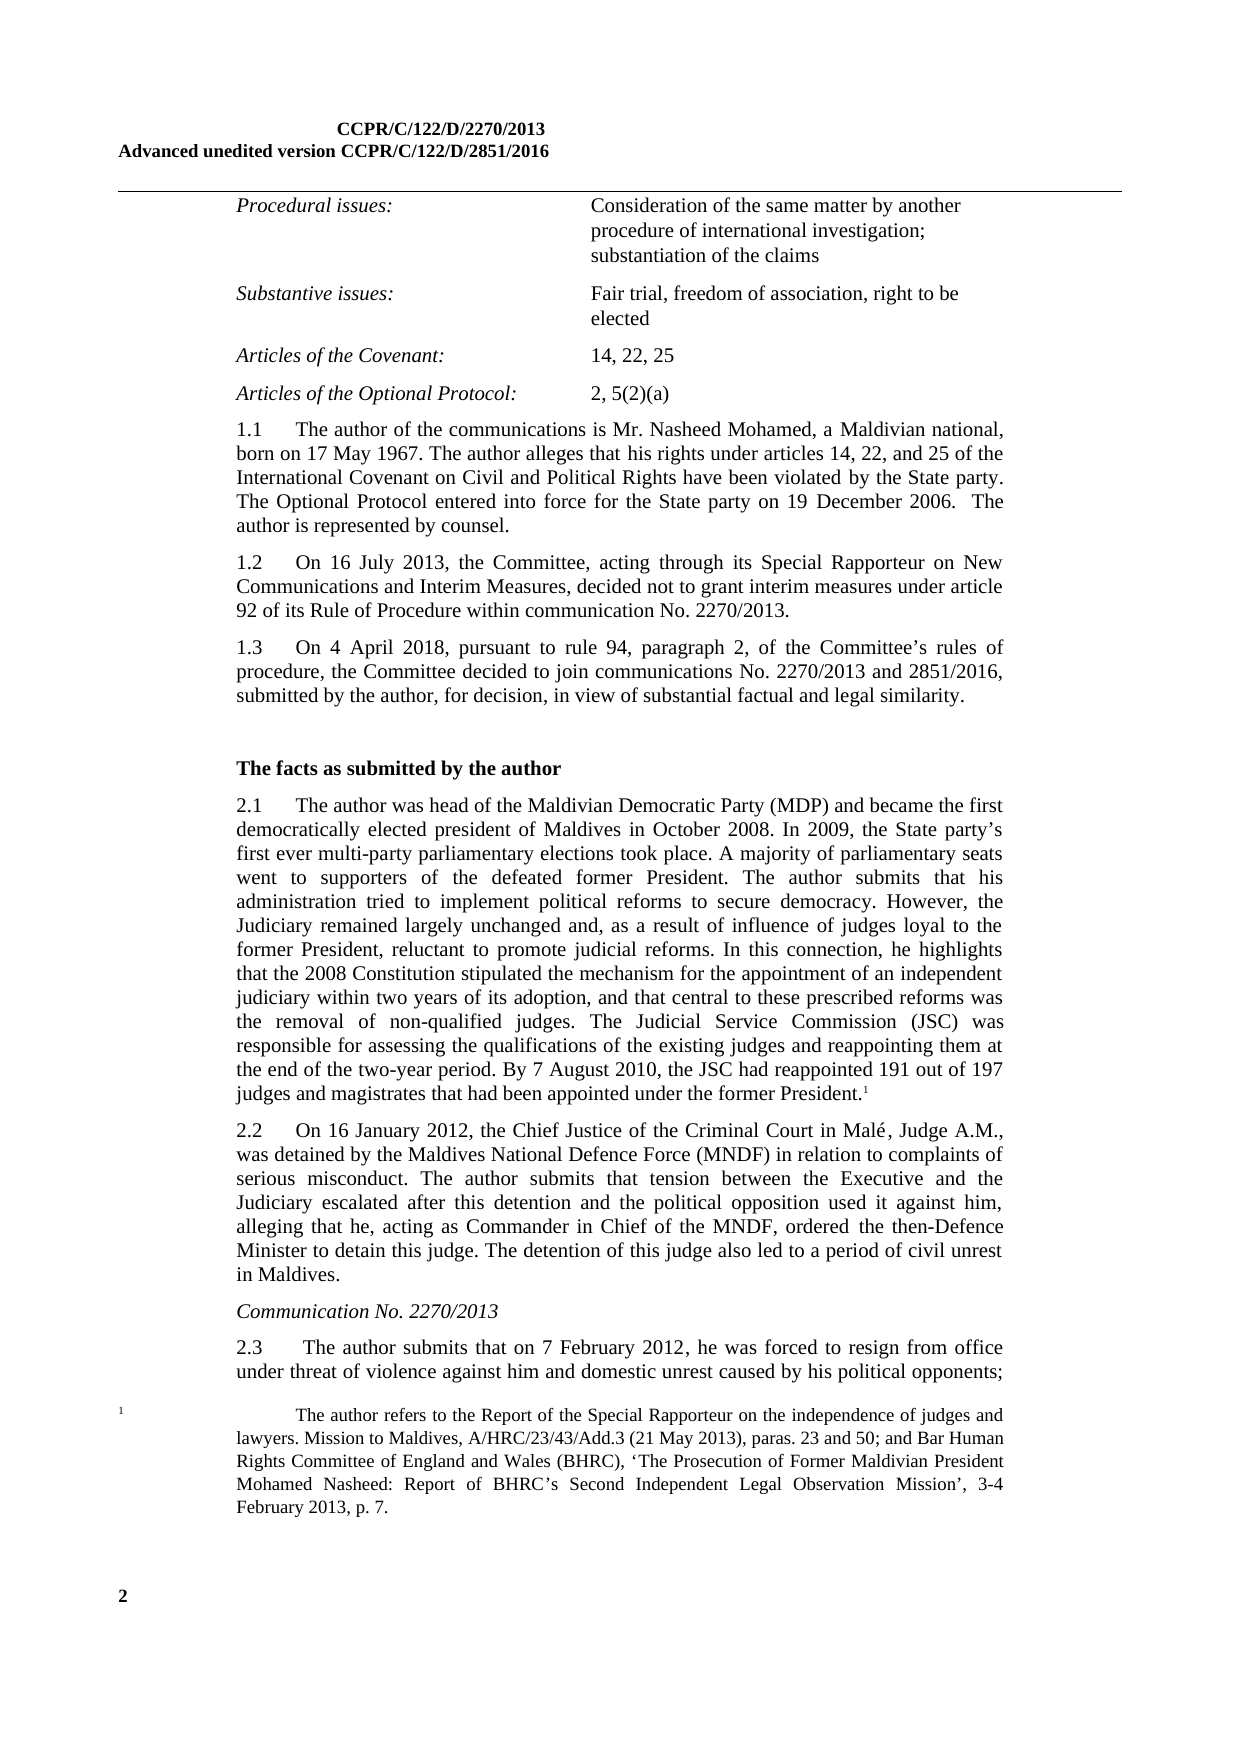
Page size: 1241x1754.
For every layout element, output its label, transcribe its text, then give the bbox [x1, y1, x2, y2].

text 1.2 On 16 July 2013, the Committee, acting through its Special Rapporteur on New Communications and Interim Measures, decided not to grant interim measures under article 92 of its Rule of Procedure within communication No. 2270/2013. [236, 550, 1004, 622]
text 1.3 On 4 April 2018, pursuant to rule 94, paragraph 2, of the Committee’s rules of procedure, the Committee decided to join communications No. 2270/2013 and 2851/2016, submitted by the author, for decision, in view of substantial factual and legal similarity. [236, 635, 1004, 707]
text Articles of the Covenant: 14, 22, 25 [236, 342, 1004, 367]
text The facts as submitted by the author [236, 756, 1004, 780]
text 2.1 The author was head of the Maldivian Democratic Party (MDP) and became the first democratically elected president of Maldives in October 2008. In 2009, the State party’s first ever multi-party parliamentary elections took place. A majority of parliamentary seats went to supporters of the defeated former President. The author submits that his administration tried to implement political reforms to secure democracy. However, the Judiciary remained largely unchanged and, as a result of influence of judges loyal to the former President, reluctant to promote judicial reforms. In this connection, he highlights that the 2008 Constitution stipulated the mechanism for the appointment of an independent judiciary within two years of its adoption, and that central to these prescribed reforms was the removal of non-qualified judges. The Judicial Service Commission (JSC) was responsible for assessing the qualifications of the existing judges and reappointing them at the end of the two-year period. By 7 August 2010, the JSC had reappointed 191 out of 197 judges and magistrates that had been appointed under the former President. [236, 792, 1004, 1105]
text 1.1 The author of the communications is Mr. Nasheed Mohamed, a Maldivian national, born on 17 May 1967. The author alleges that his rights under articles 14, 22, and 25 of the International Covenant on Civil and Political Rights have been violated by the State party. The Optional Protocol entered into force for the State party on 19 December 2006. The author is represented by counsel. [236, 417, 1004, 537]
text Procedural issues: Consideration of the same matter by another procedure of international investigation; substantiation of the claims [236, 192, 1004, 267]
text Communication No. 2270/2013 [236, 1299, 1004, 1323]
text Articles of the Optional Protocol: 2, 5(2)(a) [236, 380, 1004, 405]
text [236, 1335, 1004, 1383]
text Substantive issues: Fair trial, freedom of association, right to be elected [236, 280, 1004, 330]
text 2.2 On 16 January 2012, the Chief Justice of the Criminal Court in Malé, Judge A.M., was detained by the Maldives National Defence Force (MNDF) in relation to complaints of serious misconduct. The author submits that tension between the Executive and the Judiciary escalated after this detention and the political opposition used it against him, alleging that he, acting as Commander in Chief of the MNDF, ordered the then-Defence Minister to detain this judge. The detention of this judge also led to a period of civil unrest in Maldives. [236, 1118, 1004, 1286]
